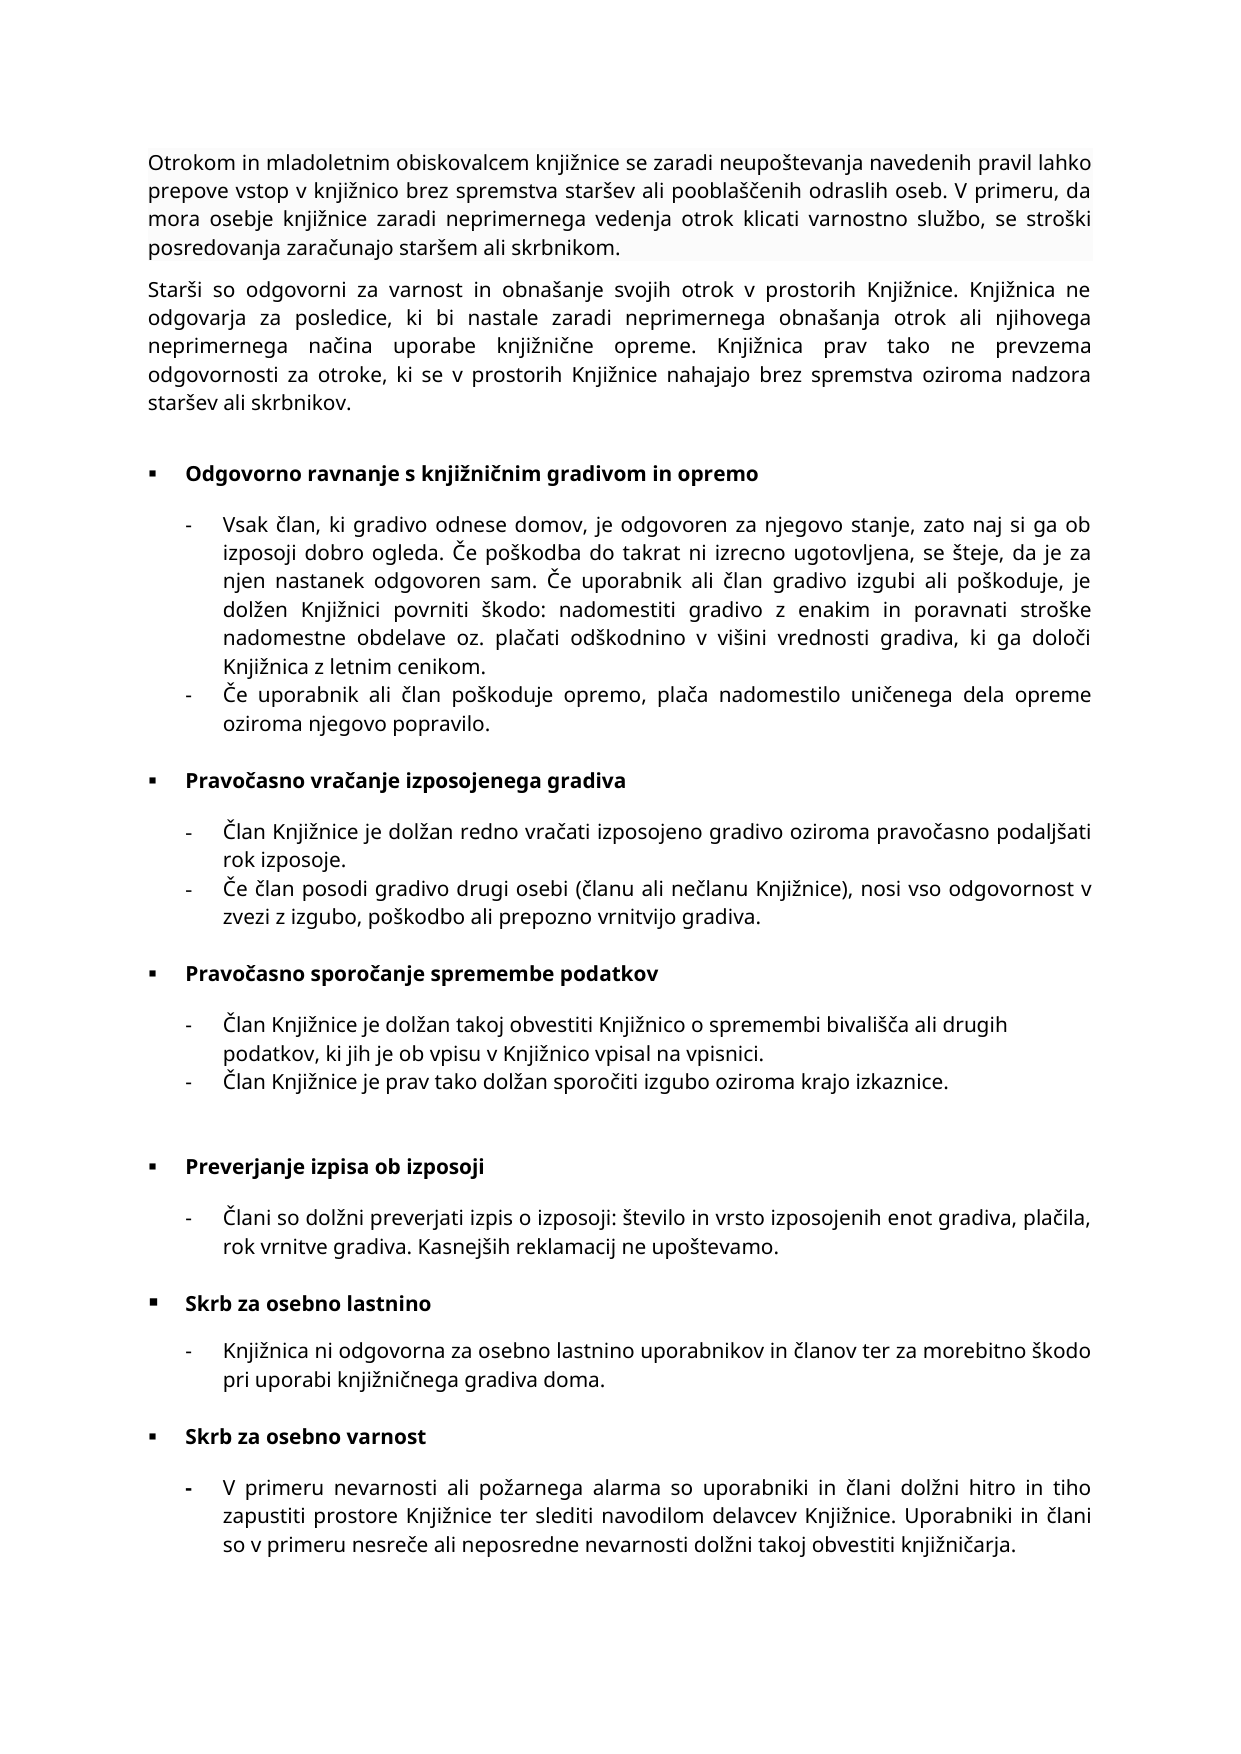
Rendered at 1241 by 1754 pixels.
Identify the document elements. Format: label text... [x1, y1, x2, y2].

list Če član posodi gradivo drugi osebi (članu ali nečlanu Knjižnice), nosi vso odgovornost v zvezi z izgubo, poškodbo ali prepozno vrnitvijo gradiva. [185, 874, 1093, 931]
list Člani so dolžni preverjati izpis o izposoji: število in vrsto izposojenih enot gradiva, plačila, rok vrnitve gradiva. Kasnejših reklamacij ne upoštevamo. [185, 1203, 1093, 1260]
list Preverjanje izpisa ob izposoji [148, 1152, 1093, 1181]
list Vsak član, ki gradivo odnese domov, je odgovoren za njegovo stanje, zato naj si ga ob izposoji dobro ogleda. Če poškodba do takrat ni izrecno ugotovljena, se šteje, da je za njen nastanek odgovoren sam. Če uporabnik ali član gradivo izgubi ali poškoduje, je dolžen Knjižnici povrniti škodo: nadomestiti gradivo z enakim in poravnati stroške nadomestne obdelave oz. plačati odškodnino v višini vrednosti gradiva, ki ga določi Knjižnica z letnim cenikom. [185, 510, 1093, 680]
list Pravočasno vračanje izposojenega gradiva [148, 766, 1093, 794]
list Če uporabnik ali član poškoduje opremo, plača nadomestilo uničenega dela opreme oziroma njegovo popravilo. [185, 680, 1093, 737]
list V primeru nevarnosti ali požarnega alarma so uporabniki in člani dolžni hitro in tiho zapustiti prostore Knjižnice ter slediti navodilom delavcev Knjižnice. Uporabniki in člani so v primeru nesreče ali neposredne nevarnosti dolžni takoj obvestiti knjižničarja. [185, 1473, 1093, 1558]
list Pravočasno sporočanje spremembe podatkov [148, 959, 1093, 987]
list Član Knjižnice je dolžan redno vračati izposojeno gradivo oziroma pravočasno podaljšati rok izposoje. [185, 817, 1093, 874]
list Član Knjižnice je dolžan takoj obvestiti Knjižnico o spremembi bivališča ali drugih podatkov, ki jih je ob vpisu v Knjižnico vpisal na vpisnici. [185, 1010, 1093, 1067]
list Odgovorno ravnanje s knjižničnim gradivom in opremo [148, 459, 1093, 487]
list Skrb za osebno varnost [148, 1422, 1093, 1450]
text Otrokom in mladoletnim obiskovalcem knjižnice se zaradi neupoštevanja navedenih pravil lahko prepove vstop v knjižnico brez spremstva staršev ali pooblaščenih odraslih oseb. V primeru, da mora osebje knjižnice zaradi neprimernega vedenja otrok klicati varnostno službo, se stroški posredovanja zaračunajo staršem ali skrbnikom. [148, 148, 1093, 261]
list Knjižnica ni odgovorna za osebno lastnino uporabnikov in članov ter za morebitno škodo pri uporabi knjižničnega gradiva doma. [185, 1336, 1093, 1393]
list Član Knjižnice je prav tako dolžan sporočiti izgubo oziroma krajo izkaznice. [185, 1067, 1093, 1096]
text Starši so odgovorni za varnost in obnašanje svojih otrok v prostorih Knjižnice. Knjižnica ne odgovarja za posledice, ki bi nastale zaradi neprimernega obnašanja otrok ali njihovega neprimernega načina uporabe knjižnične opreme. Knjižnica prav tako ne prevzema odgovornosti za otroke, ki se v prostorih Knjižnice nahajajo brez spremstva oziroma nadzora staršev ali skrbnikov. [148, 275, 1093, 417]
list Skrb za osebno lastnino [148, 1289, 1093, 1317]
